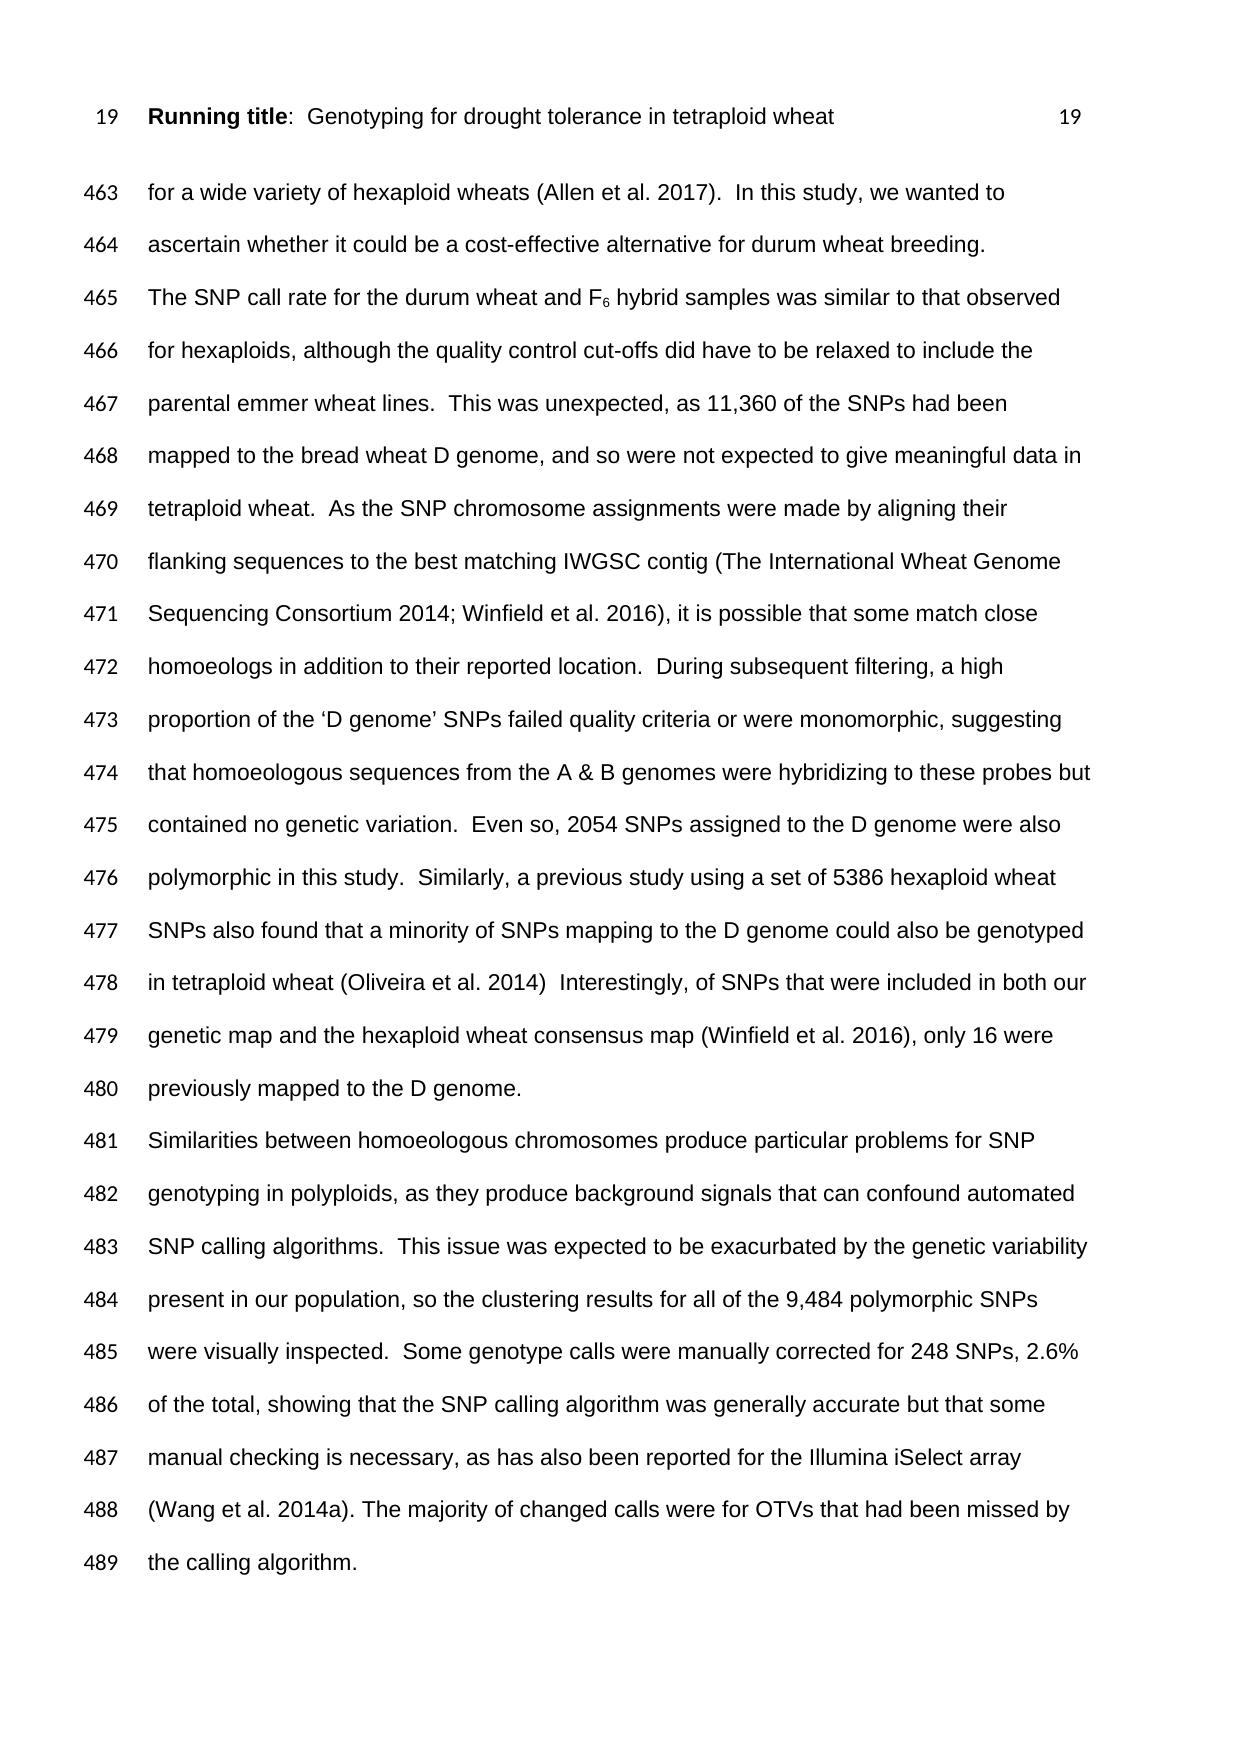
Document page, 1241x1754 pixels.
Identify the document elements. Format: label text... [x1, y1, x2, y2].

text The SNP call rate for the durum wheat and F6 hybrid samples was similar to that observed for hexaploids, although the quality control cut-offs did have to be relaxed to include the parental emmer wheat lines. This was unexpected, as 11,360 of the SNPs had been mapped to the bread wheat D genome, and so were not expected to give meaningful data in tetraploid wheat. As the SNP chromosome assignments were made by aligning their flanking sequences to the best matching IWGSC contig (The International Wheat Genome Sequencing Consortium 2014; Winfield et al. 2016), it is possible that some match close homoeologs in addition to their reported location. During subsequent filtering, a high proportion of the ‘D genome’ SNPs failed quality criteria or were monomorphic, suggesting that homoeologous sequences from the A & B genomes were hybridizing to these probes but contained no genetic variation. Even so, 2054 SNPs assigned to the D genome were also polymorphic in this study. Similarly, a previous study using a set of 5386 hexaploid wheat SNPs also found that a minority of SNPs mapping to the D genome could also be genotyped in tetraploid wheat (Oliveira et al. 2014) Interestingly, of SNPs that were included in both our genetic map and the hexaploid wheat consensus map (Winfield et al. 2016), only 16 were previously mapped to the D genome. [148, 284, 1093, 1101]
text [148, 179, 1093, 258]
text Similarities between homoeologous chromosomes produce particular problems for SNP genotyping in polyploids, as they produce background signals that can confound automated SNP calling algorithms. This issue was expected to be exacurbated by the genetic variability present in our population, so the clustering results for all of the 9,484 polymorphic SNPs were visually inspected. Some genotype calls were manually corrected for 248 SNPs, 2.6% of the total, showing that the SNP calling algorithm was generally accurate but that some manual checking is necessary, as has also been reported for the Illumina iSelect array (Wang et al. 2014a). The majority of changed calls were for OTVs that had been missed by the calling algorithm. [148, 1127, 1093, 1575]
